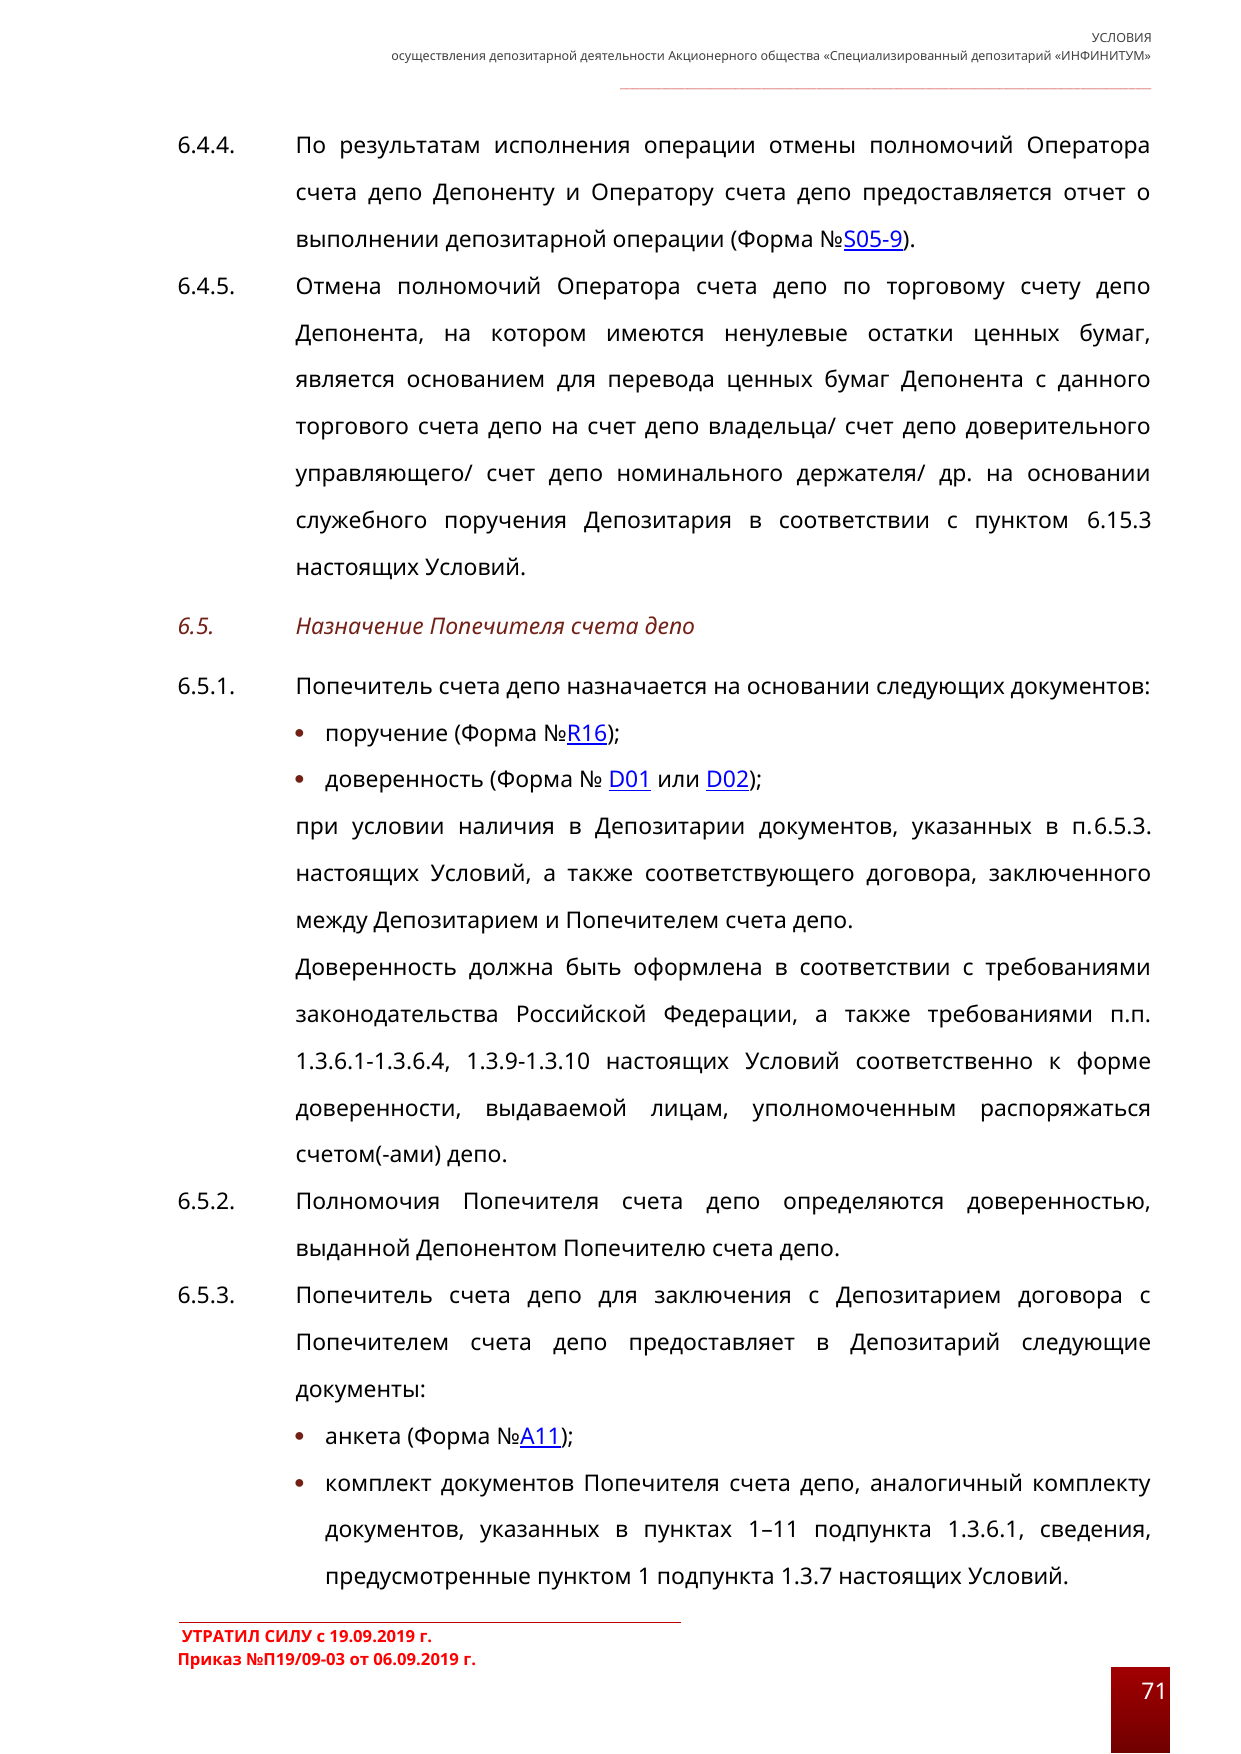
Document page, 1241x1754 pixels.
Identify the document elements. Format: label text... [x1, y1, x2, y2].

subtitle Назначение Попечителя счета депо [177, 610, 1152, 642]
text комплект документов Попечителя счета депо, аналогичный комплекту документов, указанных в пунктах 1–11 подпункта 1.3.6.1, сведения, предусмотренные пунктом 1 подпункта 1.3.7 настоящих Условий. [295, 1467, 1152, 1592]
text доверенность (Форма № D01 или D02); [295, 763, 1152, 795]
text По результатам исполнения операции отмены полномочий Оператора счета депо Депоненту и Оператору счета депо предоставляется отчет о выполнении депозитарной операции (Форма №S05-9). [177, 129, 1152, 254]
list при условии наличия в Депозитарии документов, указанных в п.6.5.3. настоящих Условий, а также соответствующего договора, заключенного между Депозитарием и Попечителем счета депо. [295, 810, 1152, 935]
list Доверенность должна быть оформлена в соответствии с требованиями законодательства Российской Федерации, а также требованиями п.п. 1.3.6.1-1.3.6.4, 1.3.9-1.3.10 настоящих Условий соответственно к форме доверенности, выдаваемой лицам, уполномоченным распоряжаться счетом(-ами) депо. [295, 951, 1152, 1170]
text анкета (Форма №A11); [295, 1420, 1152, 1451]
text Попечитель счета депо для заключения с Депозитарием договора с Попечителем счета депо предоставляет в Депозитарий следующие документы: [177, 1279, 1152, 1404]
text поручение (Форма №R16); [295, 717, 1152, 748]
text Отмена полномочий Оператора счета депо по торговому счету депо Депонента, на котором имеются ненулевые остатки ценных бумаг, является основанием для перевода ценных бумаг Депонента с данного торгового счета депо на счет депо владельца/ счет депо доверительного управляющего/ счет депо номинального держателя/ др. на основании служебного поручения Депозитария в соответствии с пунктом 6.15.3 настоящих Условий. [177, 270, 1152, 582]
text Попечитель счета депо назначается на основании следующих документов: [177, 670, 1152, 701]
text Полномочия Попечителя счета депо определяются доверенностью, выданной Депонентом Попечителю счета депо. [177, 1185, 1152, 1263]
